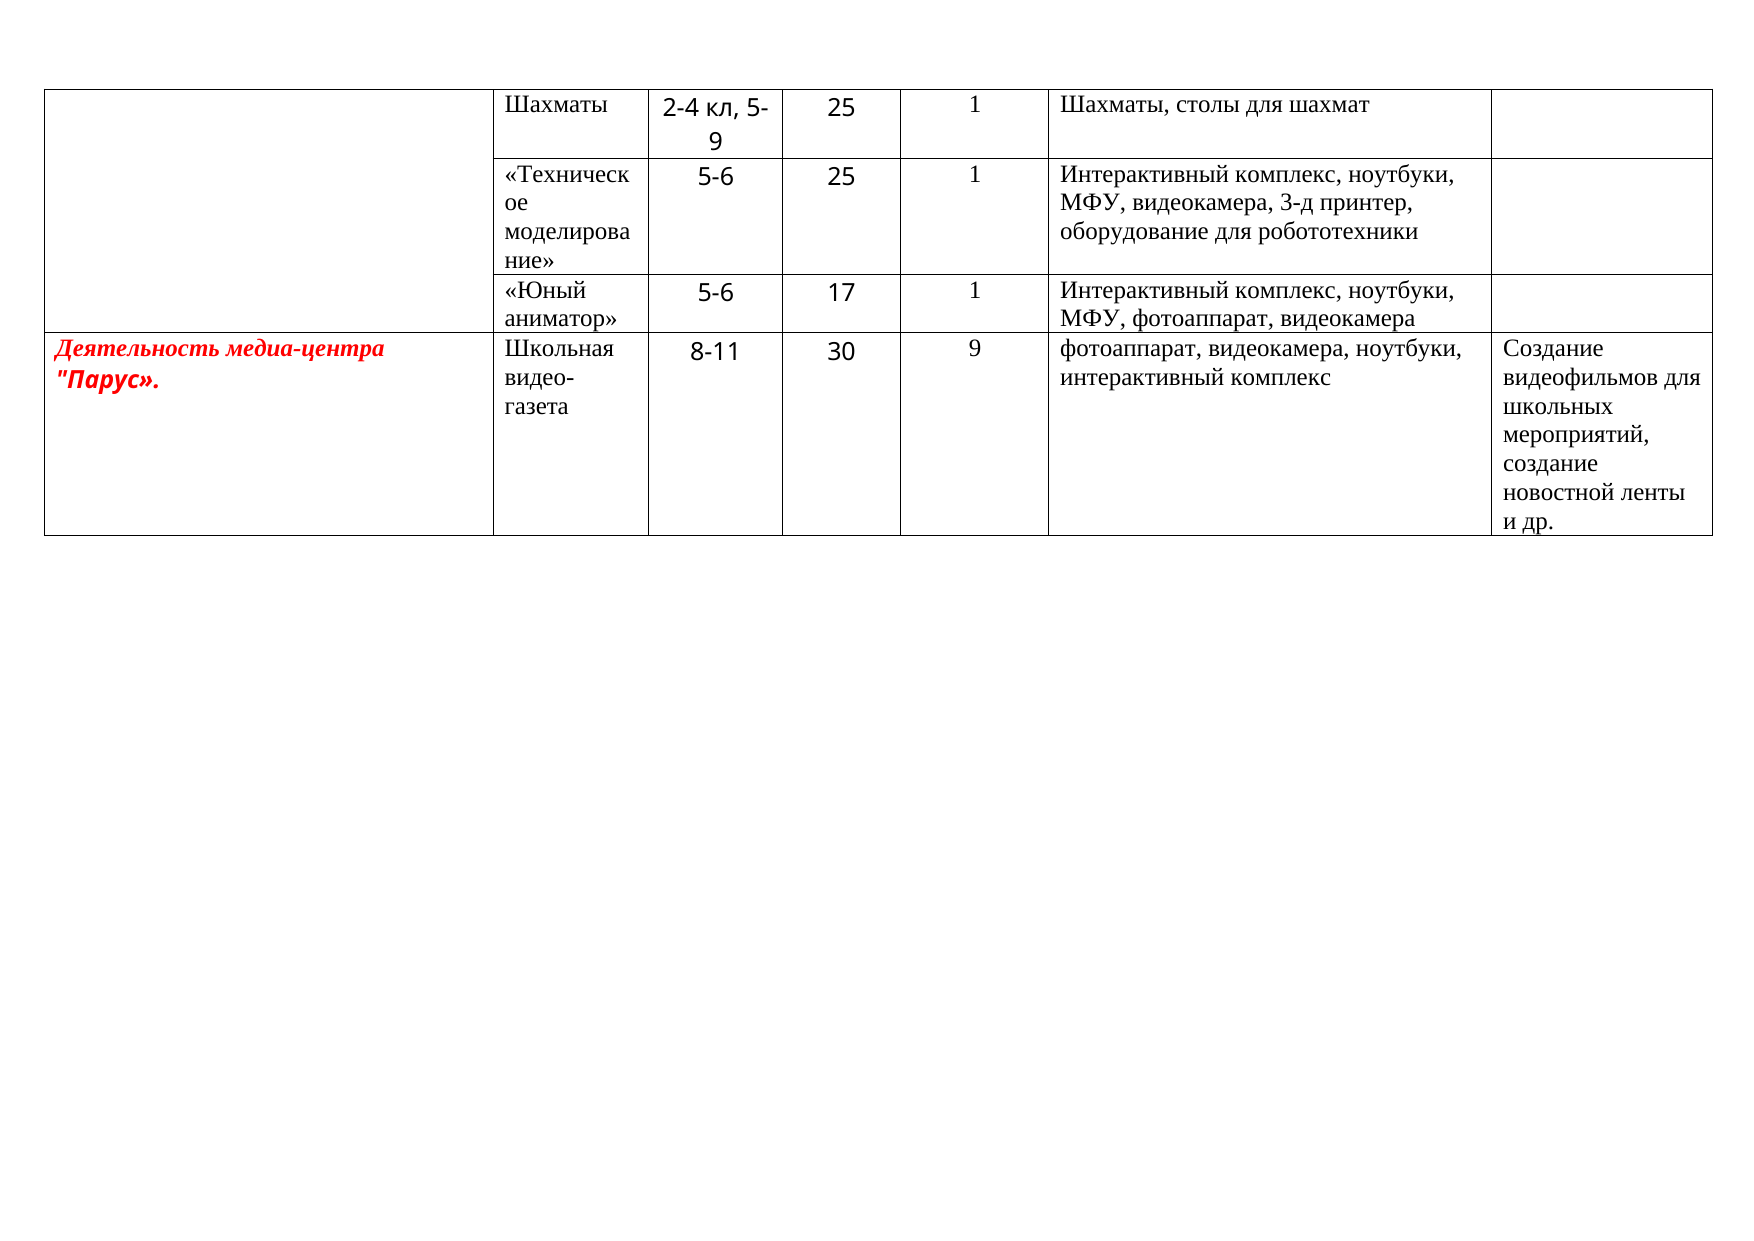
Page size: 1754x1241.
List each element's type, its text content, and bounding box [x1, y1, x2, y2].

table_cell [1492, 275, 1712, 332]
table_cell 30 [783, 333, 900, 534]
table_cell 2-4 кл, 5-9 [649, 90, 708, 158]
table_cell 1 [901, 275, 1048, 332]
table_cell 2-4 кл, 5-9 [723, 90, 782, 158]
table_cell 9 [901, 333, 1048, 534]
table_cell 25 [783, 159, 900, 274]
table_cell Создание видеофильмов для школьных мероприятий, создание новостной ленты и др. [1492, 333, 1712, 534]
table_cell Шахматы [494, 90, 648, 158]
table_cell 8-11 [649, 333, 782, 534]
table_cell 17 [783, 275, 900, 332]
table_cell Шахматы, столы для шахмат [1049, 90, 1491, 158]
table_cell Школьная видео-газета [494, 333, 648, 534]
table_cell 1 [901, 159, 1048, 274]
table_cell [1492, 90, 1712, 158]
table_cell 5-6 [649, 275, 782, 332]
table_cell [1492, 159, 1712, 274]
table_cell 25 [783, 90, 900, 158]
table_cell Интерактивный комплекс, ноутбуки, МФУ, фотоаппарат, видеокамера [1049, 275, 1491, 332]
table_cell Деятельность медиа-центра "Парус». [45, 333, 493, 534]
table_cell «Юный аниматор» [494, 275, 648, 332]
table_cell Интерактивный комплекс, ноутбуки, МФУ, видеокамера, 3-д принтер, оборудование для робототехники [1049, 159, 1491, 274]
table_cell 5-6 [649, 159, 782, 274]
table_cell «Техническое моделирование» [494, 159, 648, 274]
table_cell фотоаппарат, видеокамера, ноутбуки, интерактивный комплекс [1049, 333, 1491, 534]
table_cell 1 [901, 90, 1048, 158]
